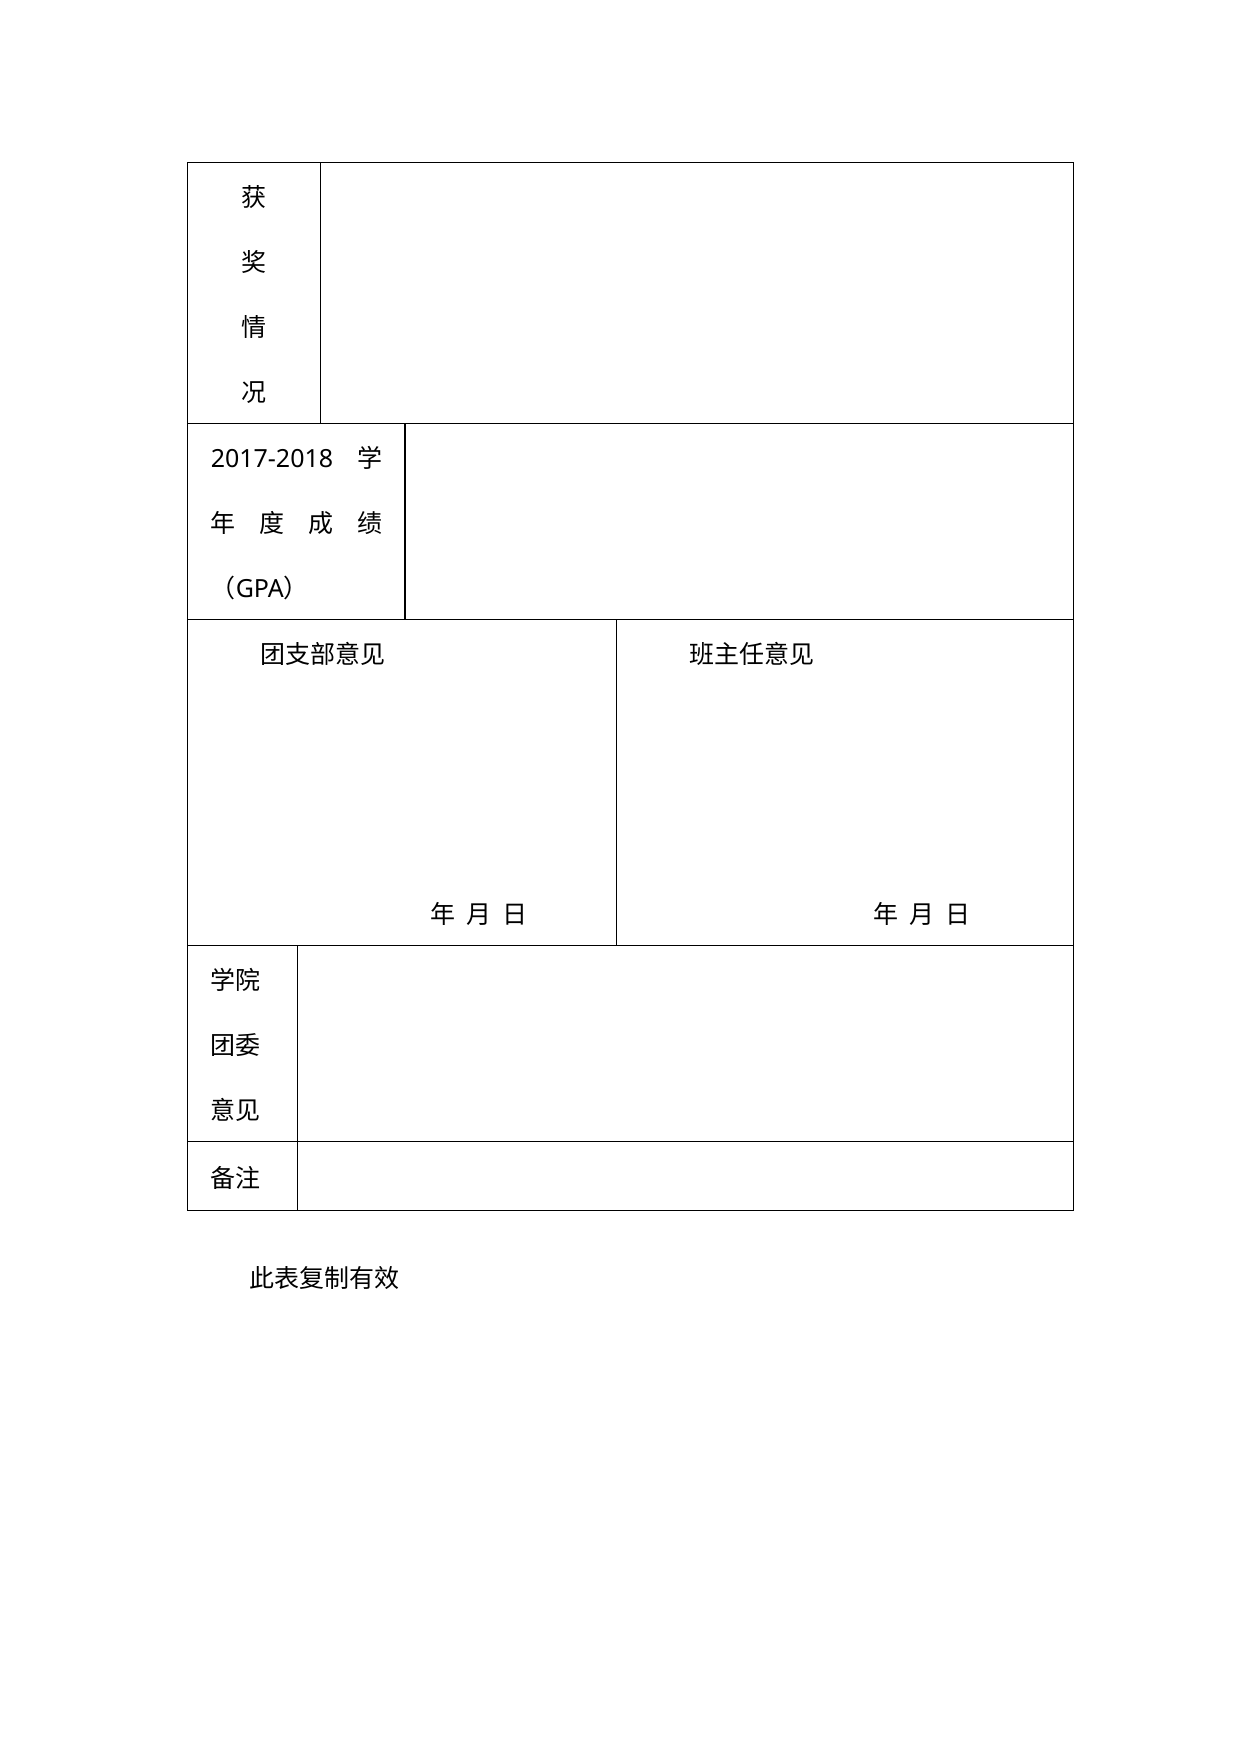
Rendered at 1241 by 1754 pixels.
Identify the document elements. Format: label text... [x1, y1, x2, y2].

table_cell 学院 团委 意见 [188, 946, 297, 1141]
table_cell [298, 1142, 1073, 1210]
table_cell 团支部意见 年 月 日 [188, 620, 616, 945]
text 此表复制有效 [199, 1244, 1041, 1309]
table_cell 备注 [188, 1142, 297, 1210]
table_cell 获 奖 情 况 [188, 163, 320, 423]
table_cell 班主任意见 年 月 日 [617, 620, 1073, 945]
table_cell [298, 946, 1073, 1141]
table_cell 2017-2018学年度成绩（GPA） [188, 424, 404, 619]
table_cell [406, 424, 1073, 619]
table_cell [321, 163, 1073, 423]
